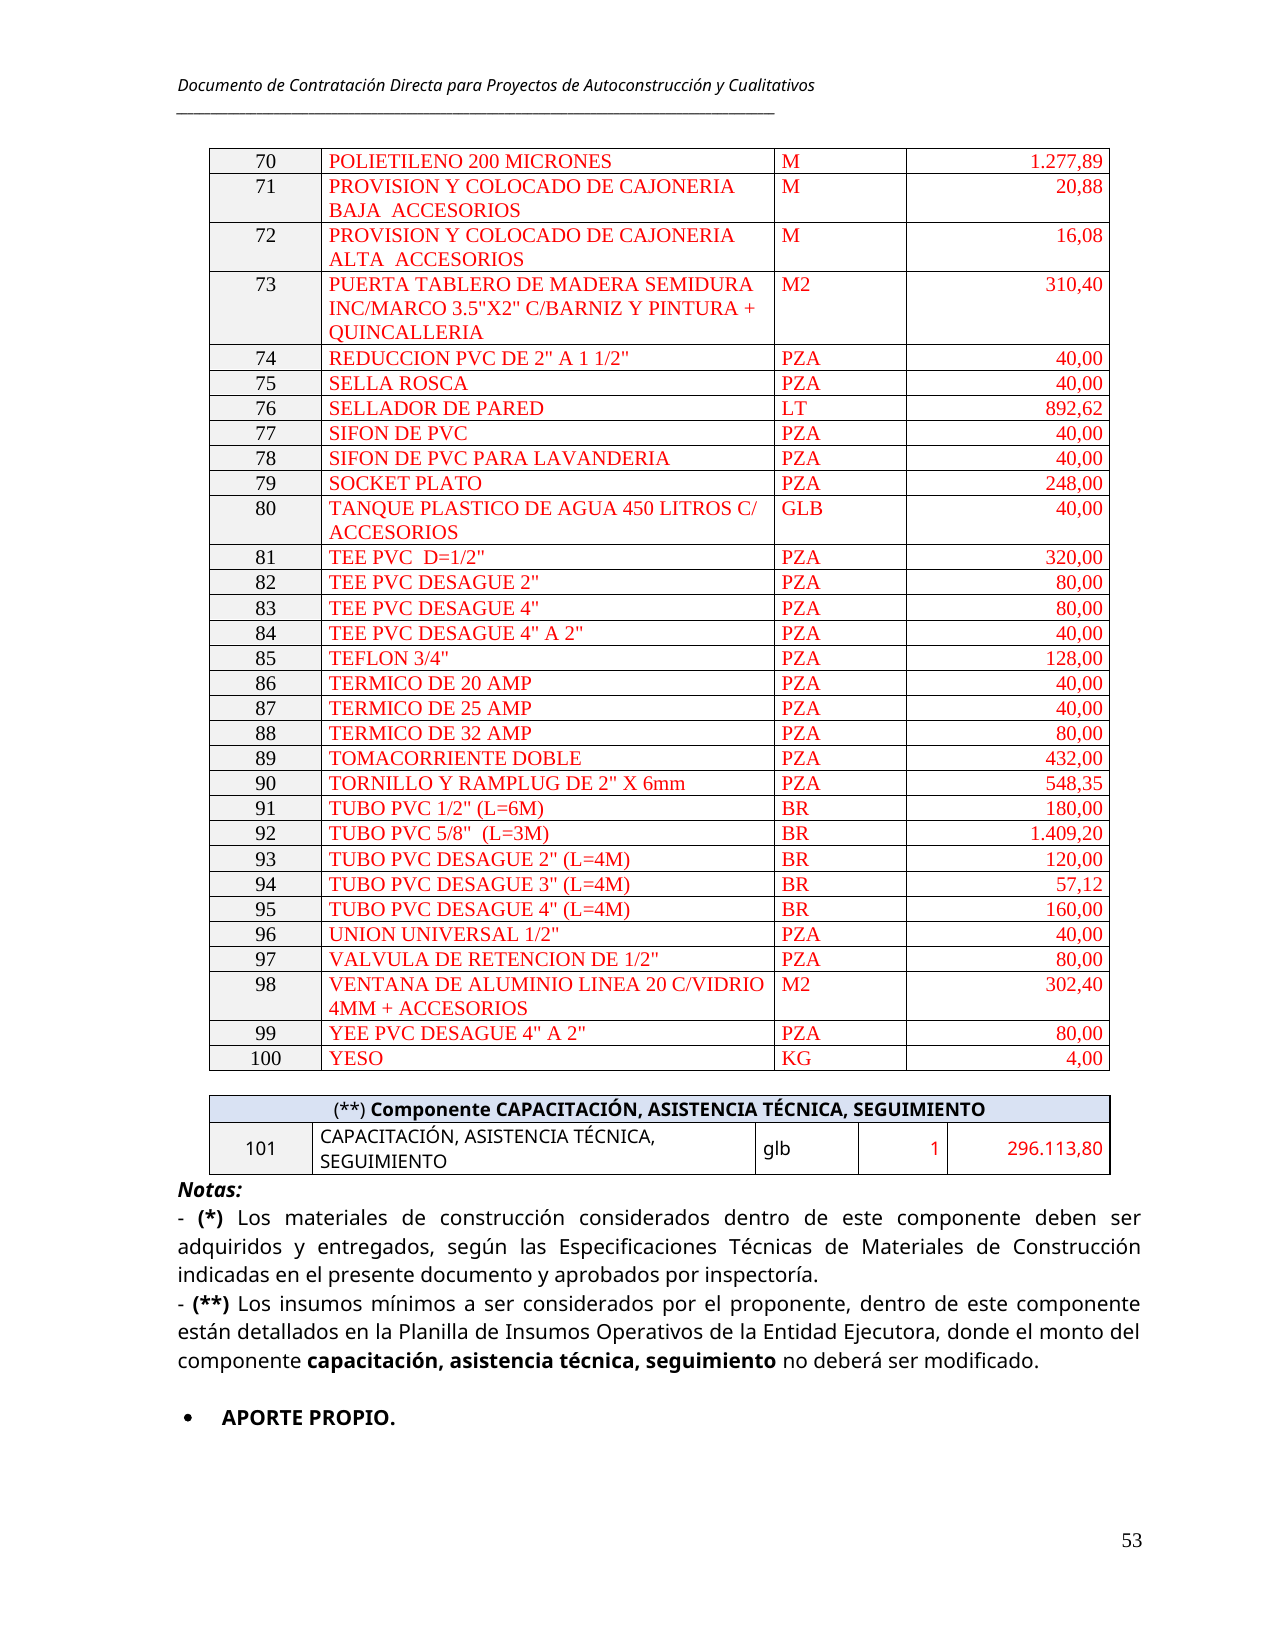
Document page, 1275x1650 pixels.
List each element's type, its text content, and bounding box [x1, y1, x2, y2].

table_cell 40,00 [907, 446, 1109, 470]
table_cell 20,88 [907, 174, 1109, 222]
table_cell BR [775, 796, 906, 820]
table_cell TUBO PVC 5/8" (L=3M) [322, 821, 774, 845]
table_cell 87 [210, 696, 321, 720]
table_cell 40,00 [907, 621, 1109, 644]
table_cell PZA [775, 1021, 906, 1045]
table_cell PZA [775, 646, 906, 670]
text Notas: [177, 1175, 1142, 1203]
table_cell 71 [210, 174, 321, 222]
table_cell 120,00 [907, 846, 1109, 871]
table_cell PZA [775, 446, 906, 470]
table_cell PZA [775, 421, 906, 445]
table_cell SIFON DE PVC PARA LAVANDERIA [322, 446, 774, 470]
table_cell 80 [210, 496, 321, 544]
table_cell 892,62 [907, 396, 1109, 420]
table_cell BR [775, 821, 906, 845]
table_cell 75 [210, 371, 321, 394]
table_cell 85 [210, 646, 321, 670]
table_cell 296.113,80 [948, 1123, 1109, 1174]
table_cell 40,00 [907, 696, 1109, 720]
table_cell PZA [775, 345, 906, 369]
table_cell SIFON DE PVC [322, 421, 774, 445]
table_cell 80,00 [907, 570, 1109, 594]
table_cell 40,00 [907, 371, 1109, 394]
table_cell TEE PVC DESAGUE 4" A 2" [322, 621, 774, 644]
table_cell 96 [210, 922, 321, 946]
table_cell PZA [775, 922, 906, 946]
table_cell 100 [210, 1046, 321, 1070]
table_cell 98 [210, 972, 321, 1020]
table_cell PZA [775, 545, 906, 569]
table_cell 91 [210, 796, 321, 820]
table_cell 40,00 [907, 345, 1109, 369]
table_cell 128,00 [907, 646, 1109, 670]
table_cell 310,40 [907, 272, 1109, 344]
table_cell TUBO PVC DESAGUE 4" (L=4M) [322, 897, 774, 921]
table_cell 80,00 [907, 947, 1109, 971]
table_cell 432,00 [907, 746, 1109, 770]
table_cell 94 [210, 872, 321, 896]
table_cell SELLADOR DE PARED [322, 396, 774, 420]
table_cell 83 [210, 595, 321, 619]
table_cell PZA [775, 471, 906, 495]
table_cell SOCKET PLATO [322, 471, 774, 495]
table_cell TEE PVC DESAGUE 4" [322, 595, 774, 619]
table_cell TERMICO DE 32 AMP [322, 721, 774, 745]
table_cell M [775, 223, 906, 271]
table_cell 80,00 [907, 1021, 1109, 1045]
table_cell TEE PVC D=1/2" [322, 545, 774, 569]
table_cell KG [775, 1046, 906, 1070]
table_cell M2 [775, 272, 906, 344]
table_cell UNION UNIVERSAL 1/2" [322, 922, 774, 946]
table_cell 93 [210, 846, 321, 871]
table_cell VALVULA DE RETENCION DE 1/2" [322, 947, 774, 971]
table_cell 40,00 [907, 922, 1109, 946]
list APORTE PROPIO. [184, 1403, 1142, 1431]
table_cell PROVISION Y COLOCADO DE CAJONERIA BAJA ACCESORIOS [322, 174, 774, 222]
table_cell 40,00 [907, 421, 1109, 445]
table_cell 92 [210, 821, 321, 845]
table_cell 1.409,20 [907, 821, 1109, 845]
table_cell M [775, 149, 906, 173]
table_cell 99 [210, 1021, 321, 1045]
table_cell YEE PVC DESAGUE 4" A 2" [322, 1021, 774, 1045]
table_cell TANQUE PLASTICO DE AGUA 450 LITROS C/ ACCESORIOS [322, 496, 774, 544]
table_cell 73 [210, 272, 321, 344]
table_cell GLB [775, 496, 906, 544]
table_cell PZA [775, 771, 906, 795]
table_cell 78 [210, 446, 321, 470]
table_cell 97 [210, 947, 321, 971]
table_cell 57,12 [907, 872, 1109, 896]
table_cell 82 [210, 570, 321, 594]
table_header (**) Componente CAPACITACIÓN, ASISTENCIA TÉCNICA, SEGUIMIENTO [210, 1096, 1109, 1122]
table_cell PZA [775, 746, 906, 770]
table_cell 88 [210, 721, 321, 745]
table_cell M2 [775, 972, 906, 1020]
table_cell TUBO PVC 1/2" (L=6M) [322, 796, 774, 820]
table_cell 302,40 [907, 972, 1109, 1020]
table_cell 16,08 [907, 223, 1109, 271]
table_cell TERMICO DE 20 AMP [322, 671, 774, 695]
table_cell 1.277,89 [907, 149, 1109, 173]
table_cell BR [775, 846, 906, 871]
table_cell 320,00 [907, 545, 1109, 569]
table_cell 89 [210, 746, 321, 770]
table_cell TUBO PVC DESAGUE 2" (L=4M) [322, 846, 774, 871]
table_cell LT [775, 396, 906, 420]
table_cell 72 [210, 223, 321, 271]
table_cell PZA [775, 570, 906, 594]
table_cell 40,00 [907, 496, 1109, 544]
table_cell PZA [775, 671, 906, 695]
table_cell POLIETILENO 200 MICRONES [322, 149, 774, 173]
table_cell YESO [322, 1046, 774, 1070]
table_cell CAPACITACIÓN, ASISTENCIA TÉCNICA, SEGUIMIENTO [313, 1123, 755, 1174]
table_cell REDUCCION PVC DE 2" A 1 1/2" [322, 345, 774, 369]
table_cell 101 [210, 1123, 312, 1174]
table_cell SELLA ROSCA [322, 371, 774, 394]
table_cell 74 [210, 345, 321, 369]
text - (**) Los insumos mínimos a ser considerados por el proponente, dentro de este componente están detallados en la Planilla de Insumos Operativos de la Entidad Ejecutora, donde el monto del componente capacitación, asistencia técnica, seguimiento no deberá ser modificado. [177, 1289, 1142, 1374]
table_cell TEE PVC DESAGUE 2" [322, 570, 774, 594]
table_cell BR [775, 872, 906, 896]
table_cell 180,00 [907, 796, 1109, 820]
table_cell 80,00 [907, 595, 1109, 619]
table_cell glb [756, 1123, 858, 1174]
table_cell BR [775, 897, 906, 921]
table_cell PZA [775, 595, 906, 619]
table_cell PROVISION Y COLOCADO DE CAJONERIA ALTA ACCESORIOS [322, 223, 774, 271]
table_cell 248,00 [907, 471, 1109, 495]
table_cell TORNILLO Y RAMPLUG DE 2" X 6mm [322, 771, 774, 795]
table_cell 70 [210, 149, 321, 173]
table_cell PZA [775, 621, 906, 644]
table_cell 1 [859, 1123, 947, 1174]
table_cell 76 [210, 396, 321, 420]
table_cell TEFLON 3/4" [322, 646, 774, 670]
table_cell PZA [775, 696, 906, 720]
table_cell VENTANA DE ALUMINIO LINEA 20 C/VIDRIO 4MM + ACCESORIOS [322, 972, 774, 1020]
table_cell 95 [210, 897, 321, 921]
table_cell PZA [775, 947, 906, 971]
table_cell M [775, 174, 906, 222]
table_cell PUERTA TABLERO DE MADERA SEMIDURA INC/MARCO 3.5"X2" C/BARNIZ Y PINTURA + QUINCALLERIA [322, 272, 774, 344]
table_cell TUBO PVC DESAGUE 3" (L=4M) [322, 872, 774, 896]
table_cell PZA [775, 721, 906, 745]
table_cell 160,00 [907, 897, 1109, 921]
table_cell 548,35 [907, 771, 1109, 795]
table_cell 77 [210, 421, 321, 445]
table_cell TOMACORRIENTE DOBLE [322, 746, 774, 770]
table_cell 86 [210, 671, 321, 695]
table_cell 40,00 [907, 671, 1109, 695]
table_cell 81 [210, 545, 321, 569]
table_cell 79 [210, 471, 321, 495]
table_cell 90 [210, 771, 321, 795]
table_cell PZA [775, 371, 906, 394]
table_cell TERMICO DE 25 AMP [322, 696, 774, 720]
table_cell 80,00 [907, 721, 1109, 745]
text - (*) Los materiales de construcción considerados dentro de este componente deben ser adquiridos y entregados, según las Especificaciones Técnicas de Materiales de Construcción indicadas en el presente documento y aprobados por inspectoría. [177, 1203, 1142, 1289]
table_cell 84 [210, 621, 321, 644]
table_cell 4,00 [907, 1046, 1109, 1070]
